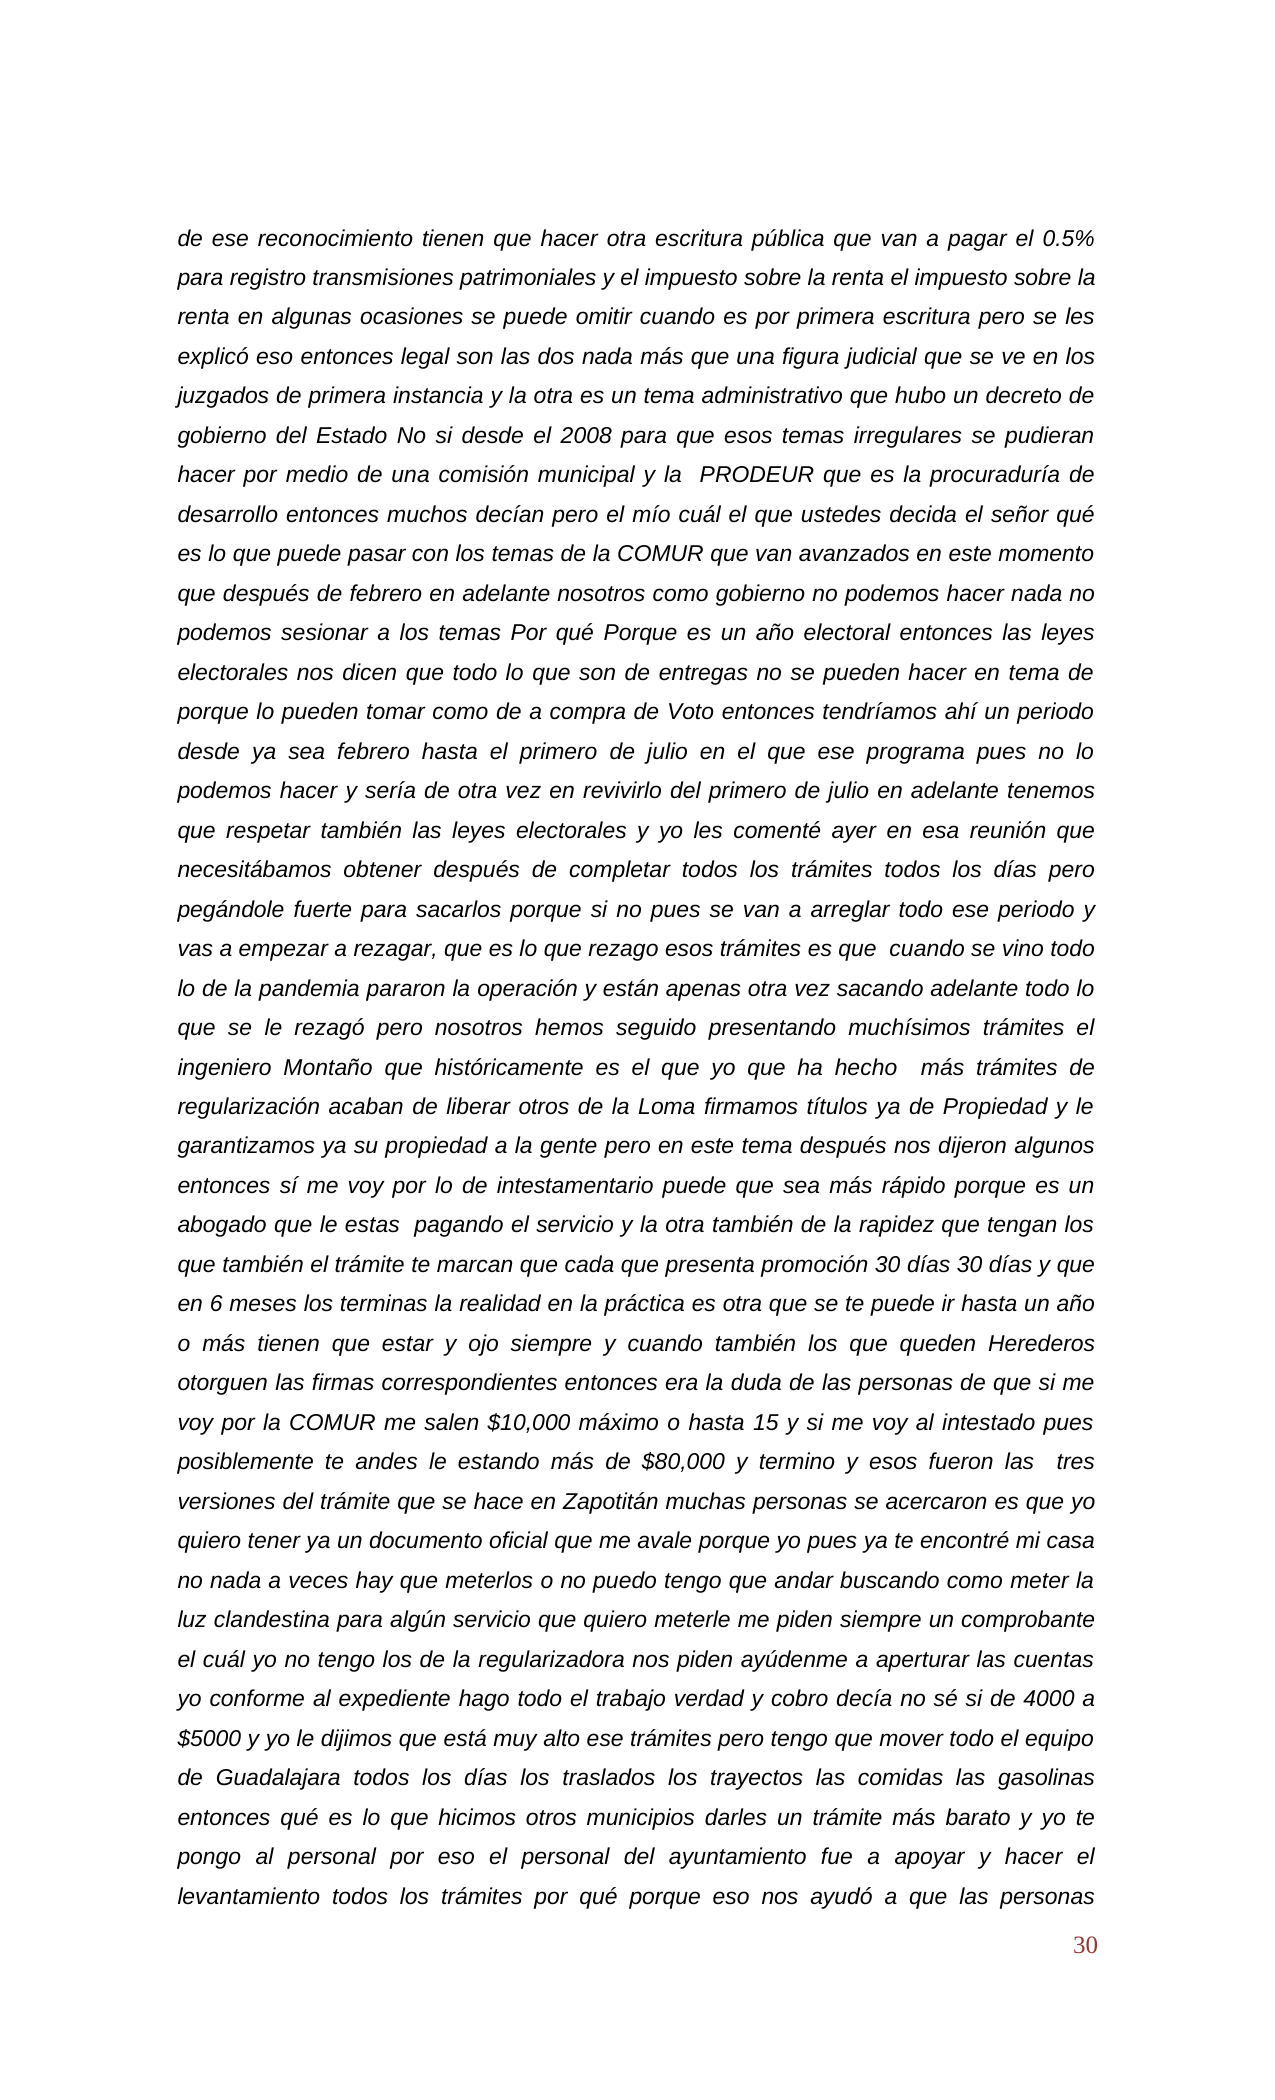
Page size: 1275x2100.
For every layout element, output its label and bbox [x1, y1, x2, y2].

text [177, 224, 1098, 1909]
